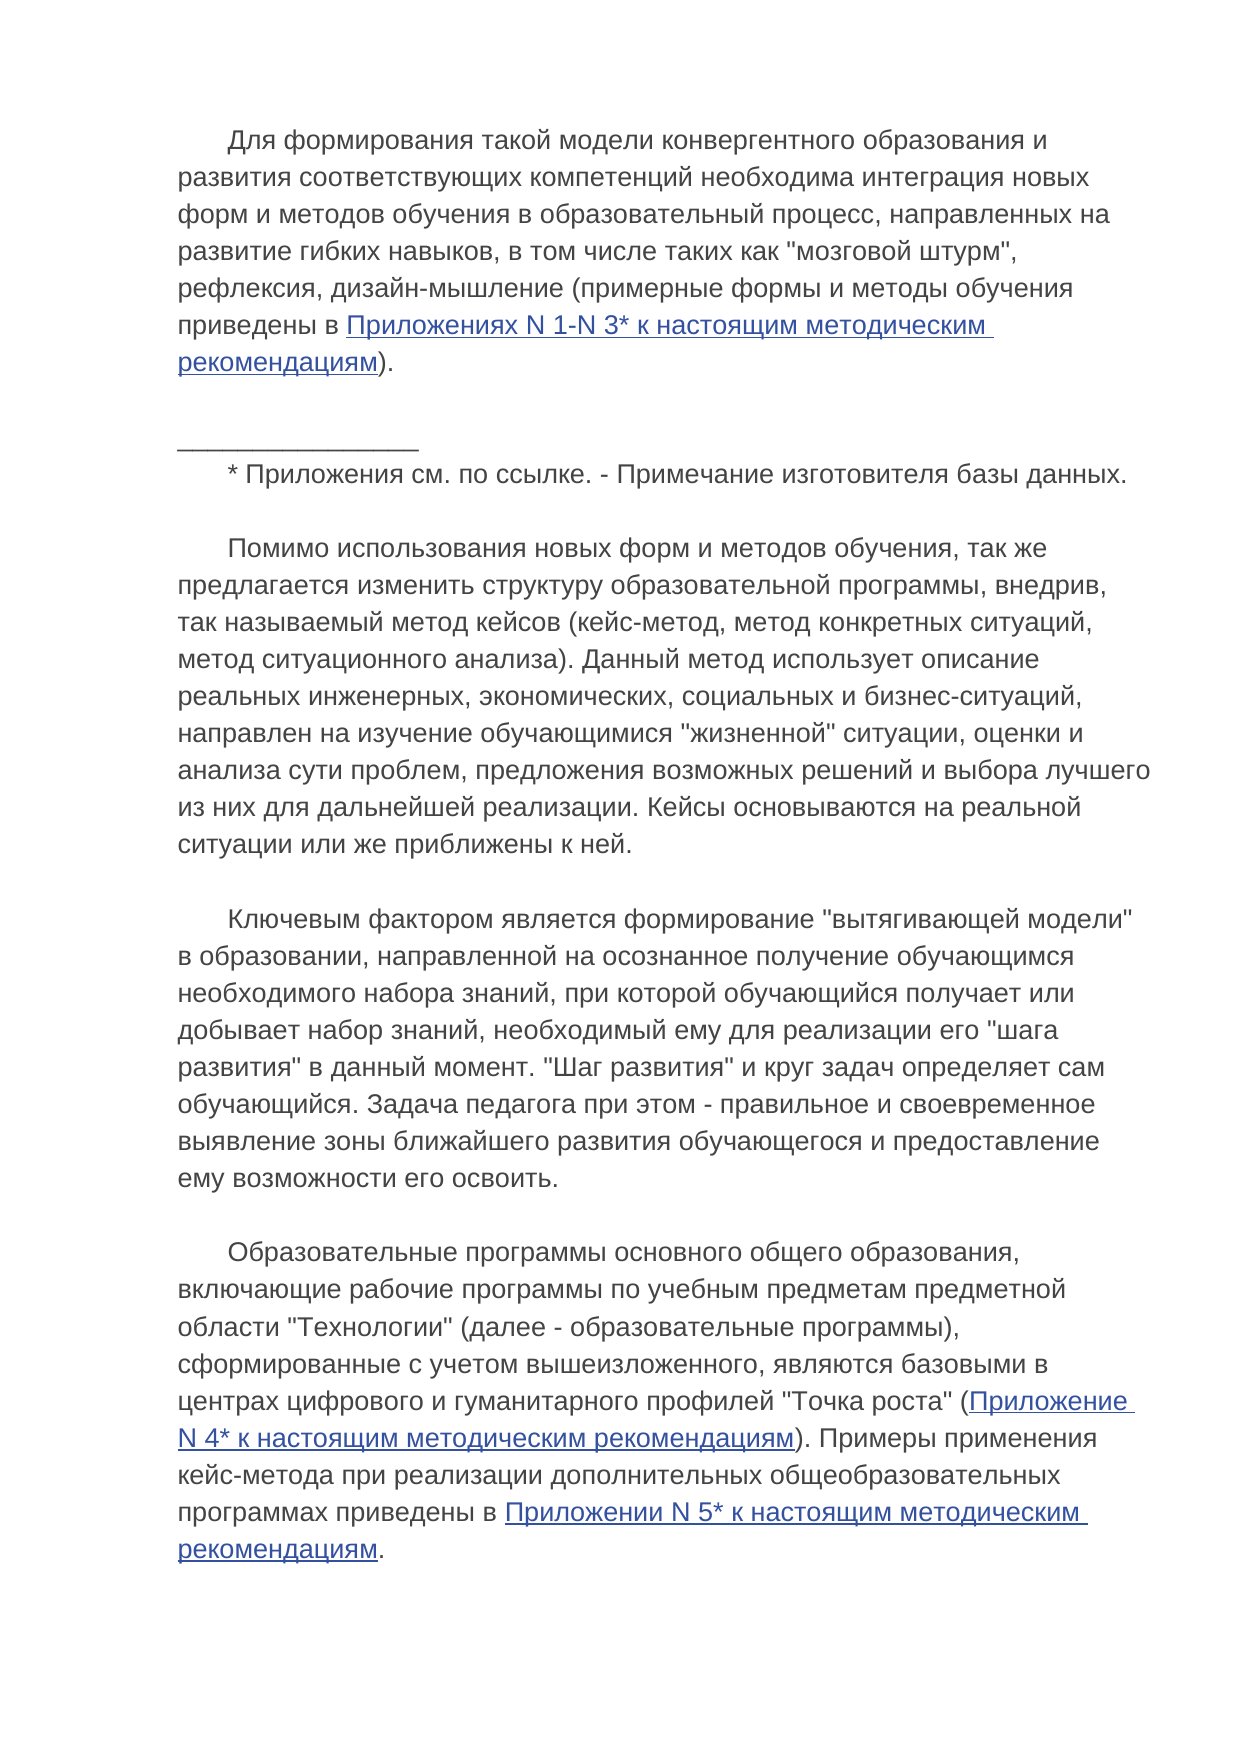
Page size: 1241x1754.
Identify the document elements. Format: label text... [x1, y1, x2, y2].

text Образовательные программы основного общего образования, включающие рабочие программы по учебным предметам предметной области "Технологии" (далее - образовательные программы), сформированные с учетом вышеизложенного, являются базовыми в центрах цифрового и гуманитарного профилей "Точка роста" (Приложение N 4* к настоящим методическим рекомендациям). Примеры применения кейс-метода при реализации дополнительных общеобразовательных программах приведены в Приложении N 5* к настоящим методическим рекомендациям. [177, 1231, 1152, 1601]
text Ключевым фактором является формирование "вытягивающей модели" в образовании, направленной на осознанное получение обучающимся необходимого набора знаний, при которой обучающийся получает или добывает набор знаний, необходимый ему для реализации его "шага развития" в данный момент. "Шаг развития" и круг задач определяет сам обучающийся. Задача педагога при этом - правильное и своевременное выявление зоны ближайшего развития обучающегося и предоставление ему возможности его освоить. [177, 897, 1152, 1231]
text Для формирования такой модели конвергентного образования и развития соответствующих компетенций необходима интеграция новых форм и методов обучения в образовательный процесс, направленных на развитие гибких навыков, в том числе таких как "мозговой штурм", рефлексия, дизайн-мышление (примерные формы и методы обучения приведены в Приложениях N 1-N 3* к настоящим методическим рекомендациям). [177, 118, 1152, 415]
text Помимо использования новых форм и методов обучения, так же предлагается изменить структуру образовательной программы, внедрив, так называемый метод кейсов (кейс-метод, метод конкретных ситуаций, метод ситуационного анализа). Данный метод использует описание реальных инженерных, экономических, социальных и бизнес-ситуаций, направлен на изучение обучающимися "жизненной" ситуации, оценки и анализа сути проблем, предложения возможных решений и выбора лучшего из них для дальнейшей реализации. Кейсы основываются на реальной ситуации или же приближены к ней. [177, 526, 1152, 897]
text * Приложения см. по ссылке. - Примечание изготовителя базы данных. [177, 452, 1152, 526]
text ________________ [177, 415, 1152, 452]
